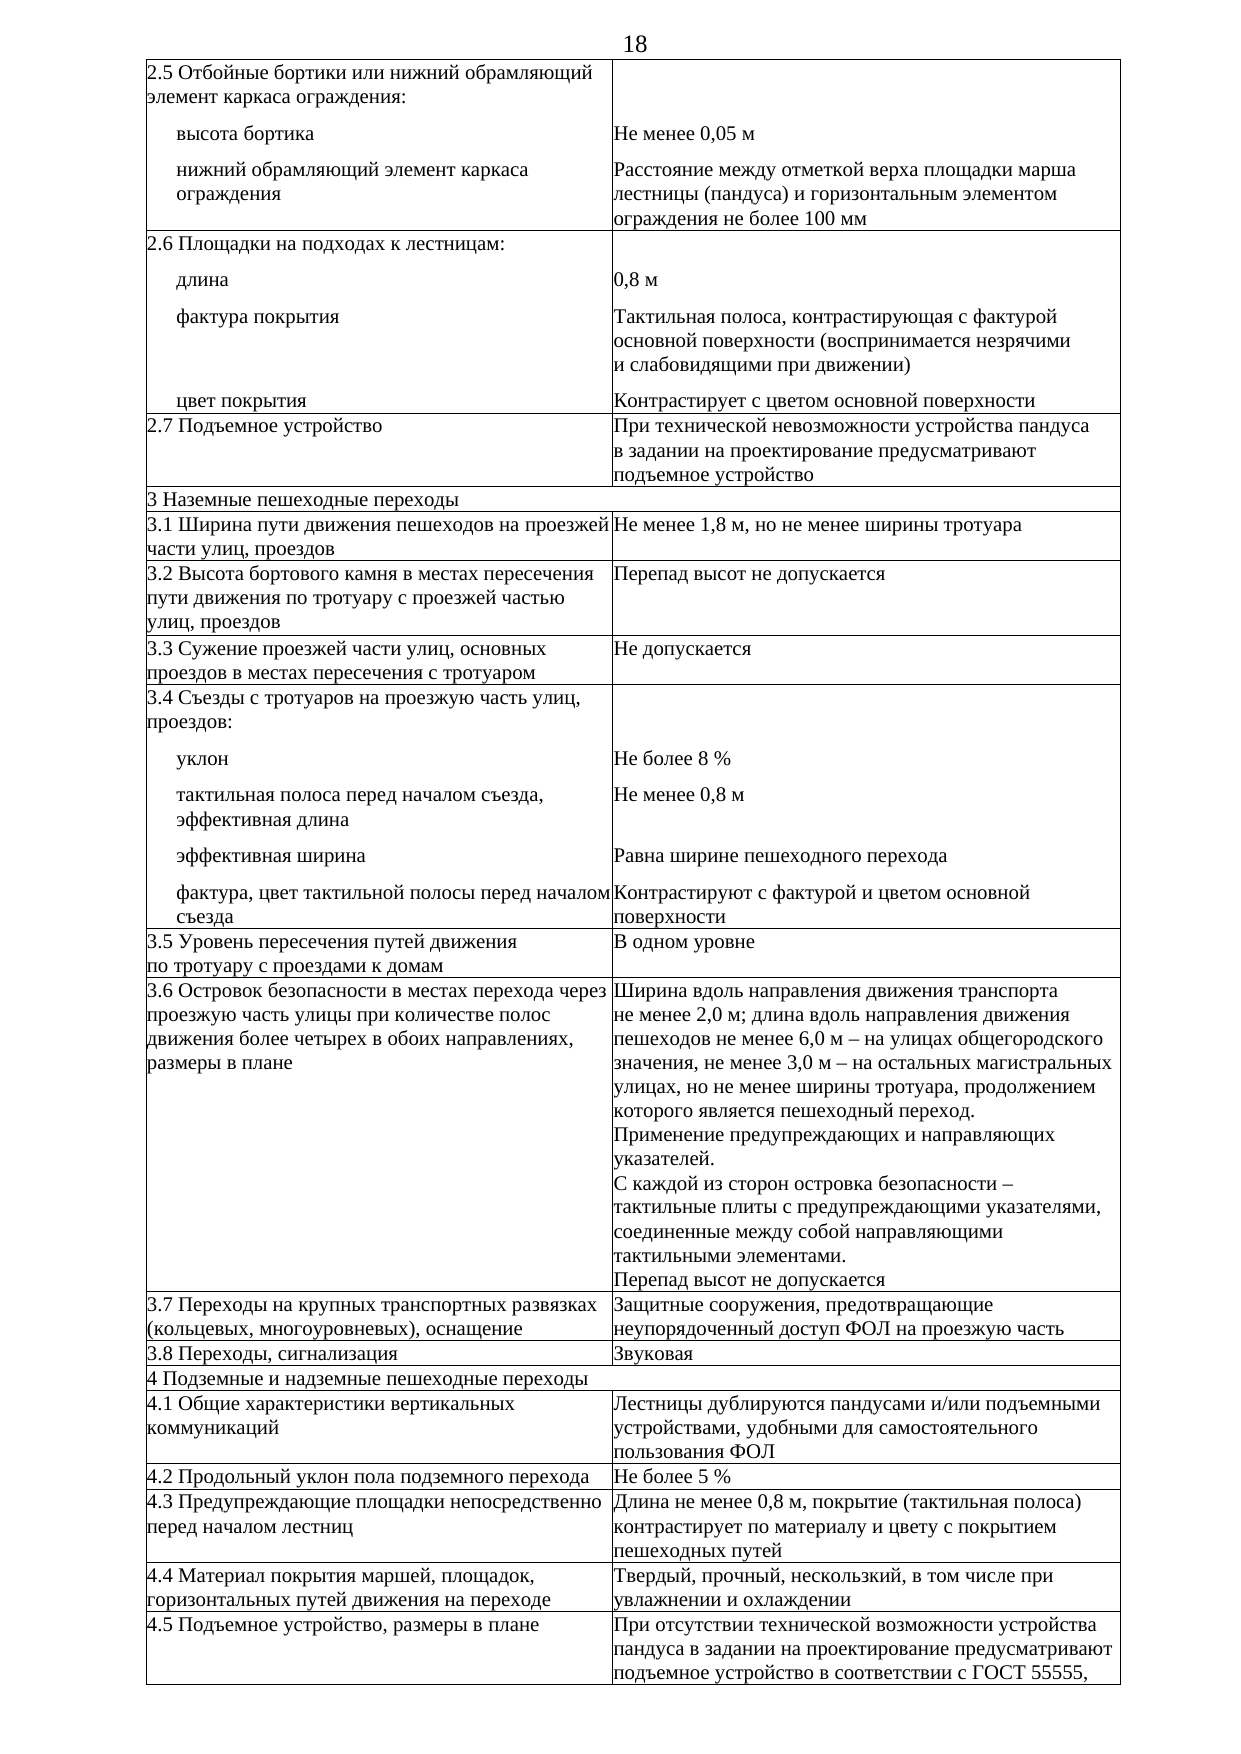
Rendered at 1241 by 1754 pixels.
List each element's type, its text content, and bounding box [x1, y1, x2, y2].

table_cell Твердый, прочный, нескользкий, в том числе при увлажнении и охлаждении [613, 1563, 1120, 1611]
table_cell 4 Подземные и надземные пешеходные переходы [147, 1366, 1120, 1390]
table_cell фактура, цвет тактильной полосы перед началом съезда [147, 867, 612, 928]
table_cell 3.6 Островок безопасности в местах перехода через проезжую часть улицы при количестве полос движения более четырех в обоих направлениях, размеры в плане [147, 978, 612, 1291]
table_cell Расстояние между отметкой верха площадки марша лестницы (пандуса) и горизонтальным элементом ограждения не более 100 мм [613, 145, 1120, 229]
table_cell Защитные сооружения, предотвращающие неупорядоченный доступ ФОЛ на проезжую часть [613, 1292, 1120, 1340]
table_cell 0,8 м [613, 255, 1120, 291]
table_cell 3 Наземные пешеходные переходы [147, 487, 1120, 511]
table_cell 3.1 Ширина пути движения пешеходов на проезжей части улиц, проездов [147, 512, 612, 560]
table_cell Длина не менее 0,8 м, покрытие (тактильная полоса) контрастирует по материалу и цвету с покрытием пешеходных путей [613, 1490, 1120, 1562]
table_cell [613, 60, 1120, 108]
table_cell Ширина вдоль направления движения транспорта не менее 2,0 м; длина вдоль направления движения пешеходов не менее 6,0 м – на улицах общегородского значения, не менее 3,0 м – на остальных магистральных улицах, но не менее ширины тротуара, продолжением которого является пешеходный переход. Применение предупреждающих и направляющих указателей. С каждой из сторон островка безопасности – тактильные плиты с предупреждающими указателями, соединенные между собой направляющими тактильными элементами. Перепад высот не допускается [613, 978, 1120, 1291]
table_cell 3.4 Съезды с тротуаров на проезжую часть улиц, проездов: [147, 685, 612, 733]
table_cell Не допускается [613, 636, 1120, 684]
table_cell Контрастируют с фактурой и цветом основной поверхности [613, 867, 1120, 928]
table_cell При технической невозможности устройства пандуса в задании на проектирование предусматривают подъемное устройство [613, 414, 1120, 486]
table_cell Звуковая [613, 1341, 1120, 1365]
table_cell 4.1 Общие характеристики вертикальных коммуникаций [147, 1391, 612, 1463]
table_cell длина [147, 255, 612, 291]
table_cell [613, 685, 1120, 733]
table_cell 3.2 Высота бортового камня в местах пересечения пути движения по тротуару с проезжей частью улиц, проездов [147, 561, 612, 635]
table_cell Не менее 0,05 м [613, 108, 1120, 145]
table_cell 2.5 Отбойные бортики или нижний обрамляющий элемент каркаса ограждения: [147, 60, 612, 108]
table_cell эффективная ширина [147, 831, 612, 867]
table_cell цвет покрытия [147, 376, 612, 412]
table_cell 3.5 Уровень пересечения путей движения по тротуару с проездами к домам [147, 929, 612, 977]
table_cell 3.3 Сужение проезжей части улиц, основных проездов в местах пересечения с тротуаром [147, 636, 612, 684]
table_cell Не менее 1,8 м, но не менее ширины тротуара [613, 512, 1120, 560]
table_cell Равна ширине пешеходного перехода [613, 831, 1120, 867]
table_cell 2.6 Площадки на подходах к лестницам: [147, 231, 612, 254]
table_cell Лестницы дублируются пандусами и/или подъемными устройствами, удобными для самостоятельного пользования ФОЛ [613, 1391, 1120, 1463]
table_cell 4.3 Предупреждающие площадки непосредственно перед началом лестниц [147, 1490, 612, 1562]
table_cell 3.8 Переходы, сигнализация [147, 1341, 612, 1365]
table_cell 2.7 Подъемное устройство [147, 414, 612, 486]
table_cell высота бортика [147, 108, 612, 145]
table_cell тактильная полоса перед началом съезда, эффективная длина [147, 770, 612, 831]
table_cell [613, 231, 1120, 254]
table_cell Тактильная полоса, контрастирующая с фактурой основной поверхности (воспринимается незрячими и слабовидящими при движении) [613, 291, 1120, 376]
table_cell Не менее 0,8 м [613, 770, 1120, 831]
table_cell Не более 5 % [613, 1464, 1120, 1488]
table_cell 4.4 Материал покрытия маршей, площадок, горизонтальных путей движения на переходе [147, 1563, 612, 1611]
table_cell нижний обрамляющий элемент каркаса ограждения [147, 145, 612, 229]
table_cell Перепад высот не допускается [613, 561, 1120, 635]
table_cell 3.7 Переходы на крупных транспортных развязках (кольцевых, многоуровневых), оснащение [147, 1292, 612, 1340]
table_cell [613, 1612, 1120, 1684]
table_cell фактура покрытия [147, 291, 612, 376]
table_cell 4.2 Продольный уклон пола подземного перехода [147, 1464, 612, 1488]
table_cell В одном уровне [613, 929, 1120, 977]
table_cell Не более 8 % [613, 733, 1120, 770]
table_cell Контрастирует с цветом основной поверхности [613, 376, 1120, 412]
table_cell уклон [147, 733, 612, 770]
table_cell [147, 1612, 612, 1684]
